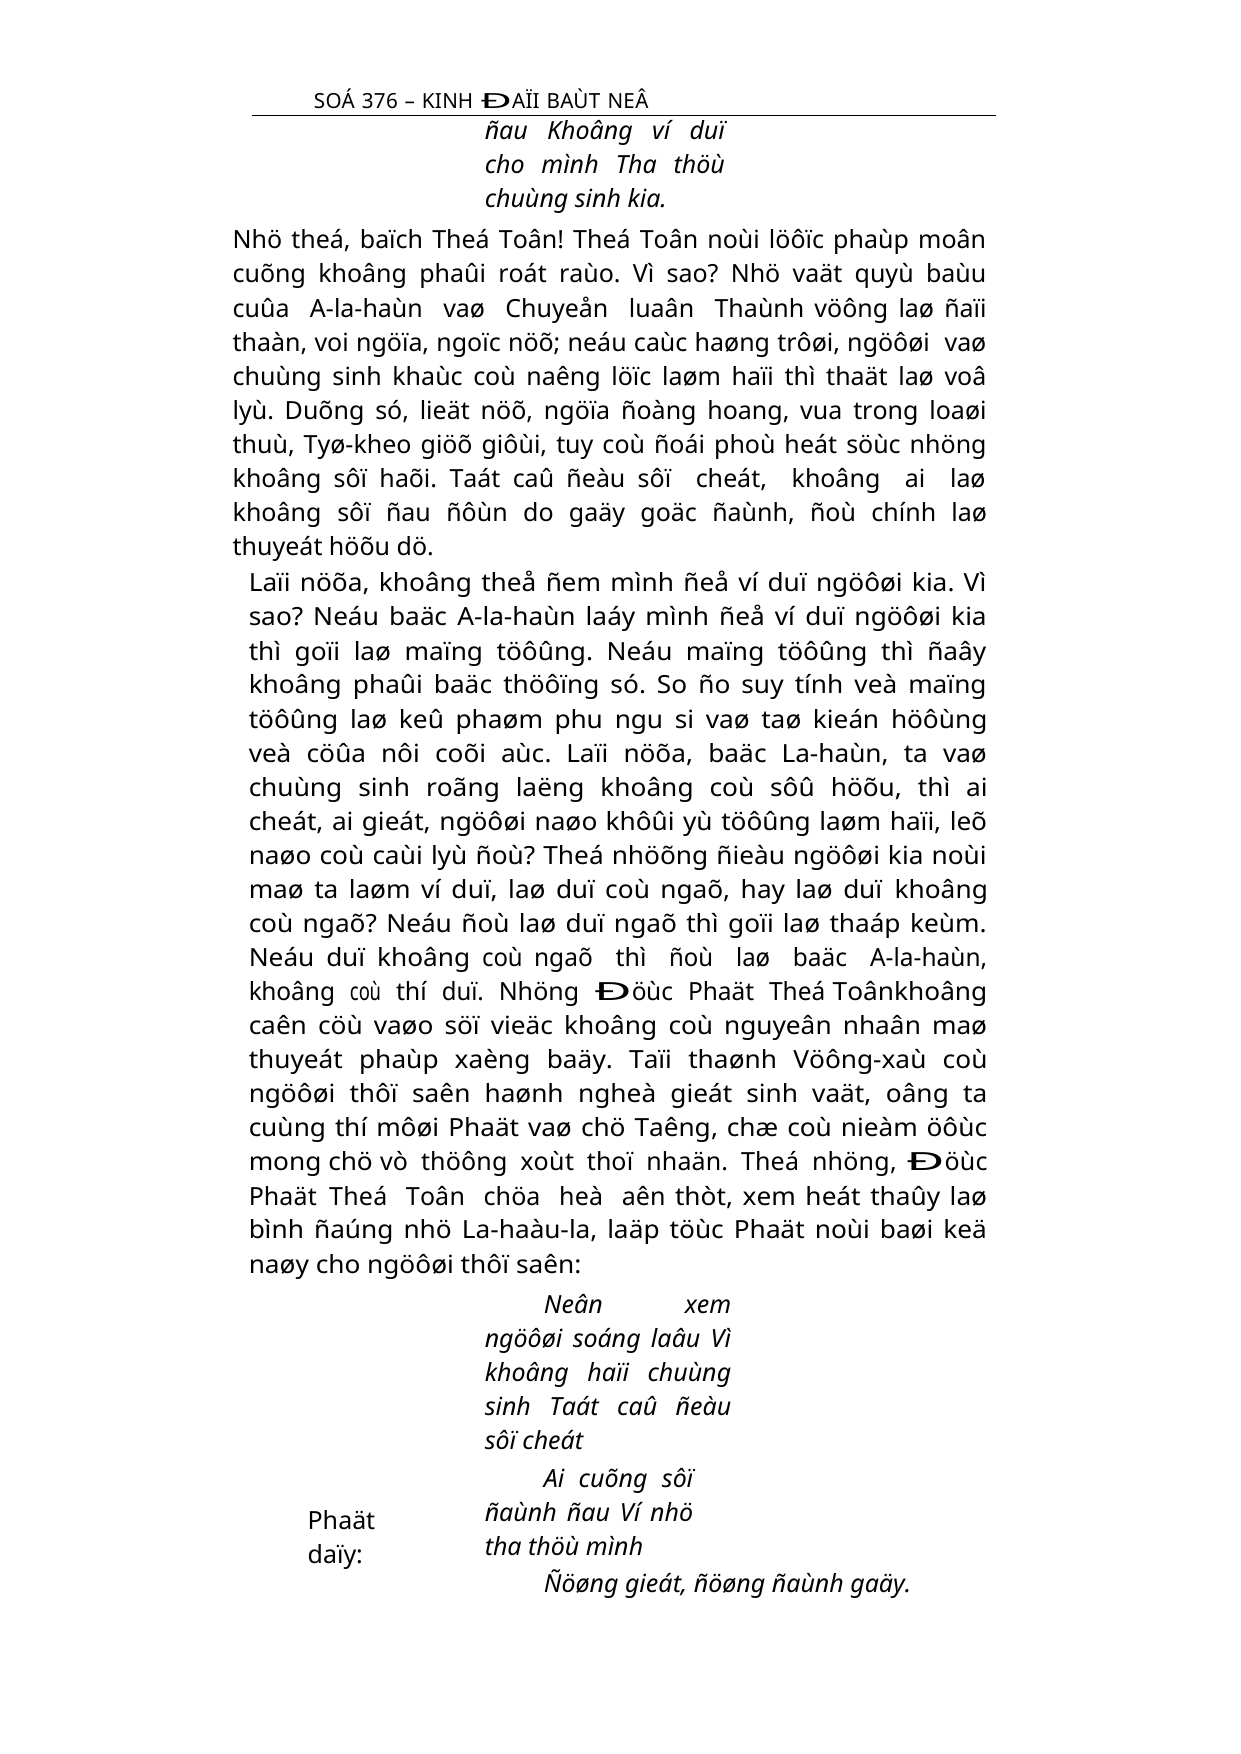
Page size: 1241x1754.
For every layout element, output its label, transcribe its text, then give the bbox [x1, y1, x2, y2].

text Laïi nöõa, khoâng theå ñem mình ñeå ví duï ngöôøi kia. Vì sao? Neáu baäc A-la-haùn laáy mình ñeå ví duï ngöôøi kia thì goïi laø maïng töôûng. Neáu maïng töôûng thì ñaây khoâng phaûi baäc thöôïng só. So ño suy tính veà maïng töôûng laø keû phaøm phu ngu si vaø taø kieán höôùng veà cöûa nôi coõi aùc. Laïi nöõa, baäc La-haùn, ta vaø chuùng sinh roãng laëng khoâng coù sôû höõu, thì ai cheát, ai gieát, ngöôøi naøo khôûi yù töôûng laøm haïi, leõ naøo coù caùi lyù ñoù? Theá nhöõng ñieàu ngöôøi kia noùi maø ta laøm ví duï, laø duï coù ngaõ, hay laø duï khoâng coù ngaõ? Neáu ñoù laø duï ngaõ thì goïi laø thaáp keùm. Neáu duï khoâng coù ngaõ thì ñoù laø baäc A-la-haùn, khoâng coù thí duï. Nhöng Ðöùc Phaät Theá Toânkhoâng caên cöù vaøo söï vieäc khoâng coù nguyeân nhaân maø thuyeát phaùp xaèng baäy. Taïi thaønh Vöông-xaù coù ngöôøi thôï saên haønh ngheà gieát sinh vaät, oâng ta cuùng thí môøi Phaät vaø chö Taêng, chæ coù nieàm öôùc mong chö vò thöông xoùt thoï nhaän. Theá nhöng, Ðöùc Phaät Theá Toân chöa heà aên thòt, xem heát thaûy laø bình ñaúng nhö La-haàu-la, laäp töùc Phaät noùi baøi keä naøy cho ngöôøi thôï saên: [248, 565, 987, 1280]
text Ñöøng gieát, ñöøng ñaùnh gaäy. [544, 1566, 1065, 1599]
text ñau Khoâng ví duï cho mình Tha thöù chuùng sinh kia. [484, 112, 725, 215]
text Ai cuõng sôï ñaùnh ñau Ví nhö tha thöù mình [484, 1461, 693, 1563]
text Nhö theá, baïch Theá Toân! Theá Toân noùi löôïc phaùp moân cuõng khoâng phaûi roát raùo. Vì sao? Nhö vaät quyù baùu cuûa A-la-haùn vaø Chuyeån luaân Thaùnh vöông laø ñaïi thaàn, voi ngöïa, ngoïc nöõ; neáu caùc haøng trôøi, ngöôøi vaø chuùng sinh khaùc coù naêng löïc laøm haïi thì thaät laø voâ lyù. Duõng só, lieät nöõ, ngöïa ñoàng hoang, vua trong loaøi thuù, Tyø-kheo giöõ giôùi, tuy coù ñoái phoù heát söùc nhöng khoâng sôï haõi. Taát caû ñeàu sôï cheát, khoâng ai laø khoâng sôï ñau ñôùn do gaäy goäc ñaùnh, ñoù chính laø thuyeát höõu dö. [232, 222, 987, 563]
text Neân xem ngöôøi soáng laâu Vì khoâng haïi chuùng sinh Taát caû ñeàu sôï cheát [484, 1287, 731, 1457]
text Phaät daïy: [307, 1502, 406, 1571]
